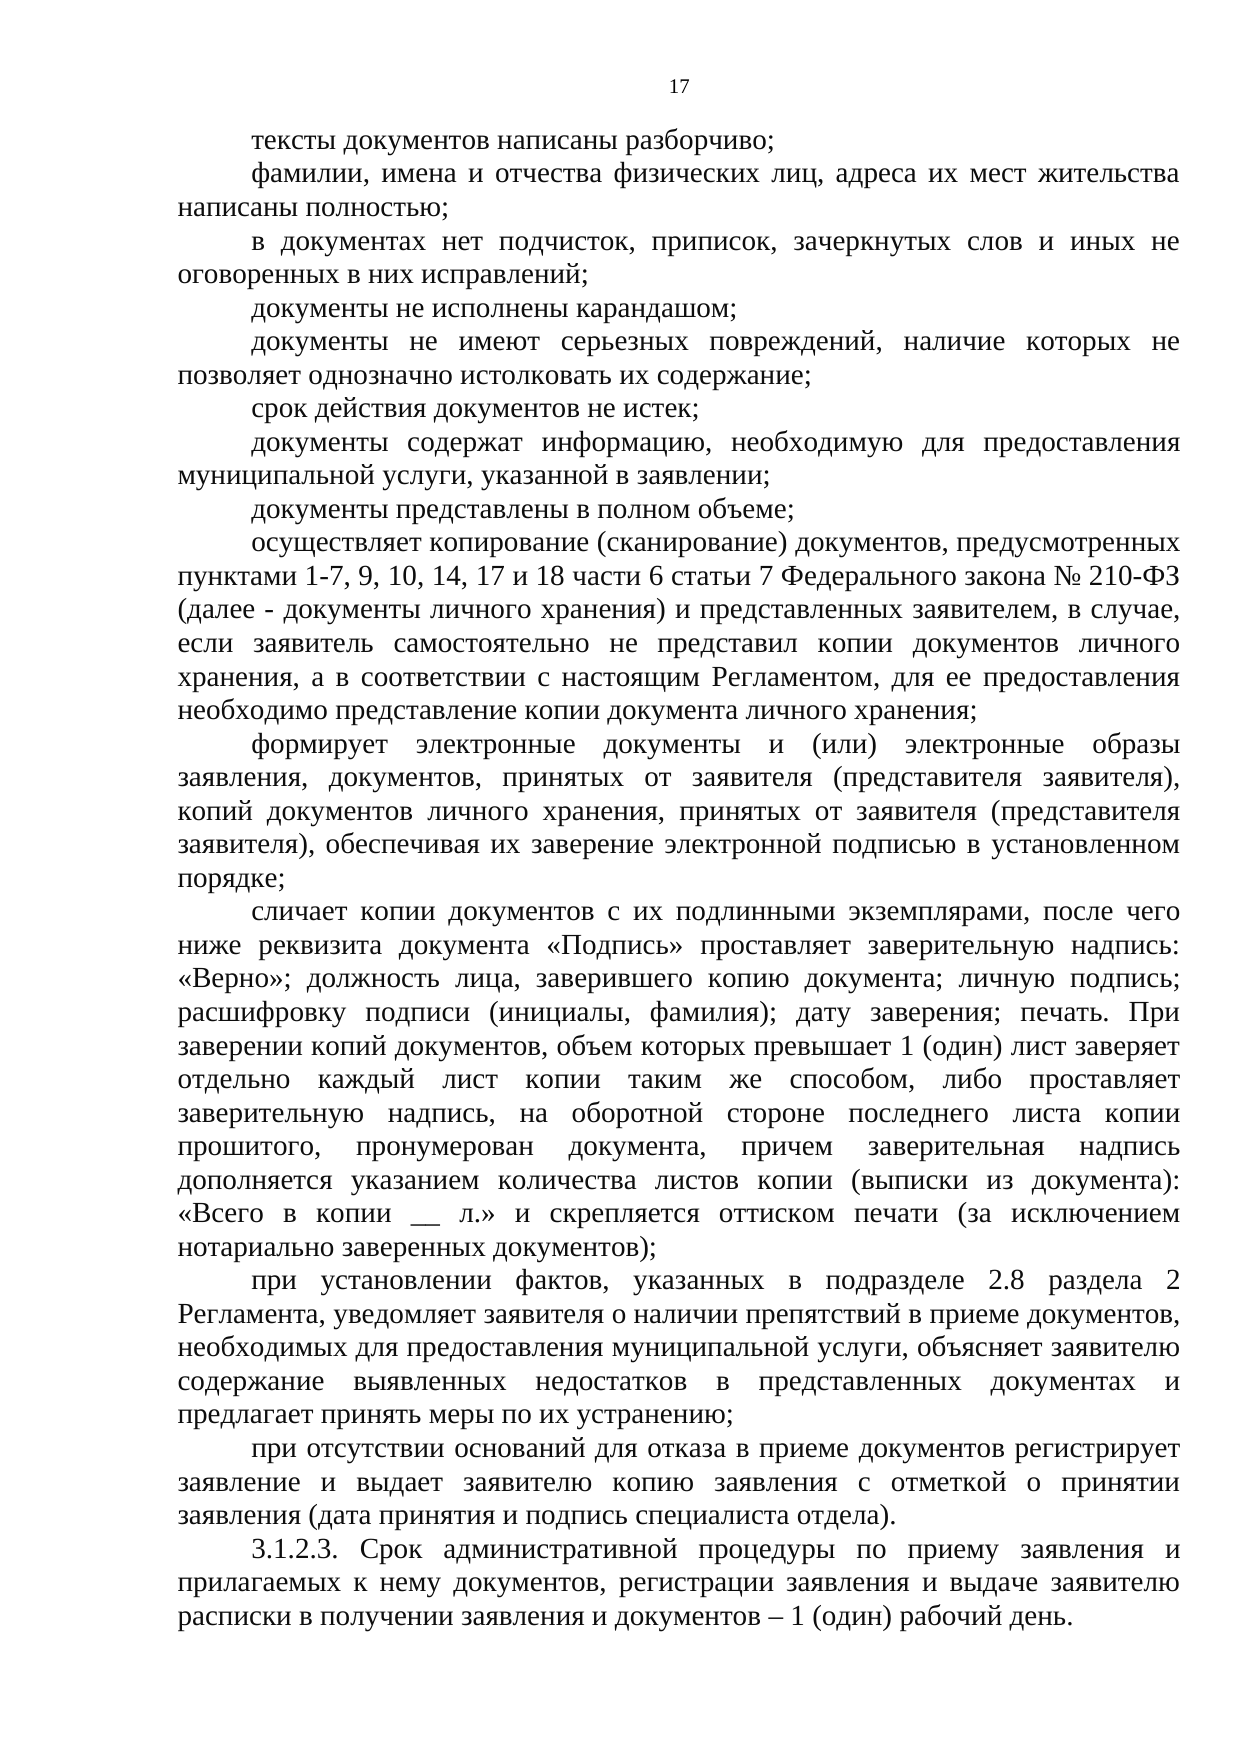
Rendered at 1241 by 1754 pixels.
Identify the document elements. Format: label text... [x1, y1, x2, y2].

text при отсутствии оснований для отказа в приеме документов регистрирует заявление и выдает заявителю копию заявления с отметкой о принятии заявления (дата принятия и подпись специалиста отдела). [177, 1430, 1181, 1531]
text осуществляет копирование (сканирование) документов, предусмотренных пунктами 1-7, 9, 10, 14, 17 и 18 части 6 статьи 7 Федерального закона № 210-ФЗ (далее - документы личного хранения) и представленных заявителем, в случае, если заявитель самостоятельно не представил копии документов личного хранения, а в соответствии с настоящим Регламентом, для ее предоставления необходимо представление копии документа личного хранения; [177, 524, 1181, 726]
text сличает копии документов с их подлинными экземплярами, после чего ниже реквизита документа «Подпись» проставляет заверительную надпись: «Верно»; должность лица, заверившего копию документа; личную подпись; расшифровку подписи (инициалы, фамилия); дату заверения; печать. При заверении копий документов, объем которых превышает 1 (один) лист заверяет отдельно каждый лист копии таким же способом, либо проставляет заверительную надпись, на оборотной стороне последнего листа копии прошитого, пронумерован документа, причем заверительная надпись дополняется указанием количества листов копии (выписки из документа): «Всего в копии __ л.» и скрепляется оттиском печати (за исключением нотариально заверенных документов); [177, 893, 1181, 1262]
text срок действия документов не истек; [177, 390, 1181, 424]
text в документах нет подчисток, приписок, зачеркнутых слов и иных не оговоренных в них исправлений; [177, 223, 1181, 290]
text тексты документов написаны разборчиво; [177, 122, 1181, 156]
text фамилии, имена и отчества физических лиц, адреса их мест жительства написаны полностью; [177, 156, 1181, 223]
text документы не имеют серьезных повреждений, наличие которых не позволяет однозначно истолковать их содержание; [177, 323, 1181, 390]
text документы содержат информацию, необходимую для предоставления муниципальной услуги, указанной в заявлении; [177, 424, 1181, 491]
text документы представлены в полном объеме; [177, 491, 1181, 524]
text 3.1.2.3. Срок административной процедуры по приему заявления и прилагаемых к нему документов, регистрации заявления и выдаче заявителю расписки в получении заявления и документов – 1 (один) рабочий день. [177, 1531, 1181, 1631]
text при установлении фактов, указанных в подразделе 2.8 раздела 2 Регламента, уведомляет заявителя о наличии препятствий в приеме документов, необходимых для предоставления муниципальной услуги, объясняет заявителю содержание выявленных недостатков в представленных документах и предлагает принять меры по их устранению; [177, 1262, 1181, 1430]
text формирует электронные документы и (или) электронные образы заявления, документов, принятых от заявителя (представителя заявителя), копий документов личного хранения, принятых от заявителя (представителя заявителя), обеспечивая их заверение электронной подписью в установленном порядке; [177, 726, 1181, 893]
text документы не исполнены карандашом; [177, 290, 1181, 323]
